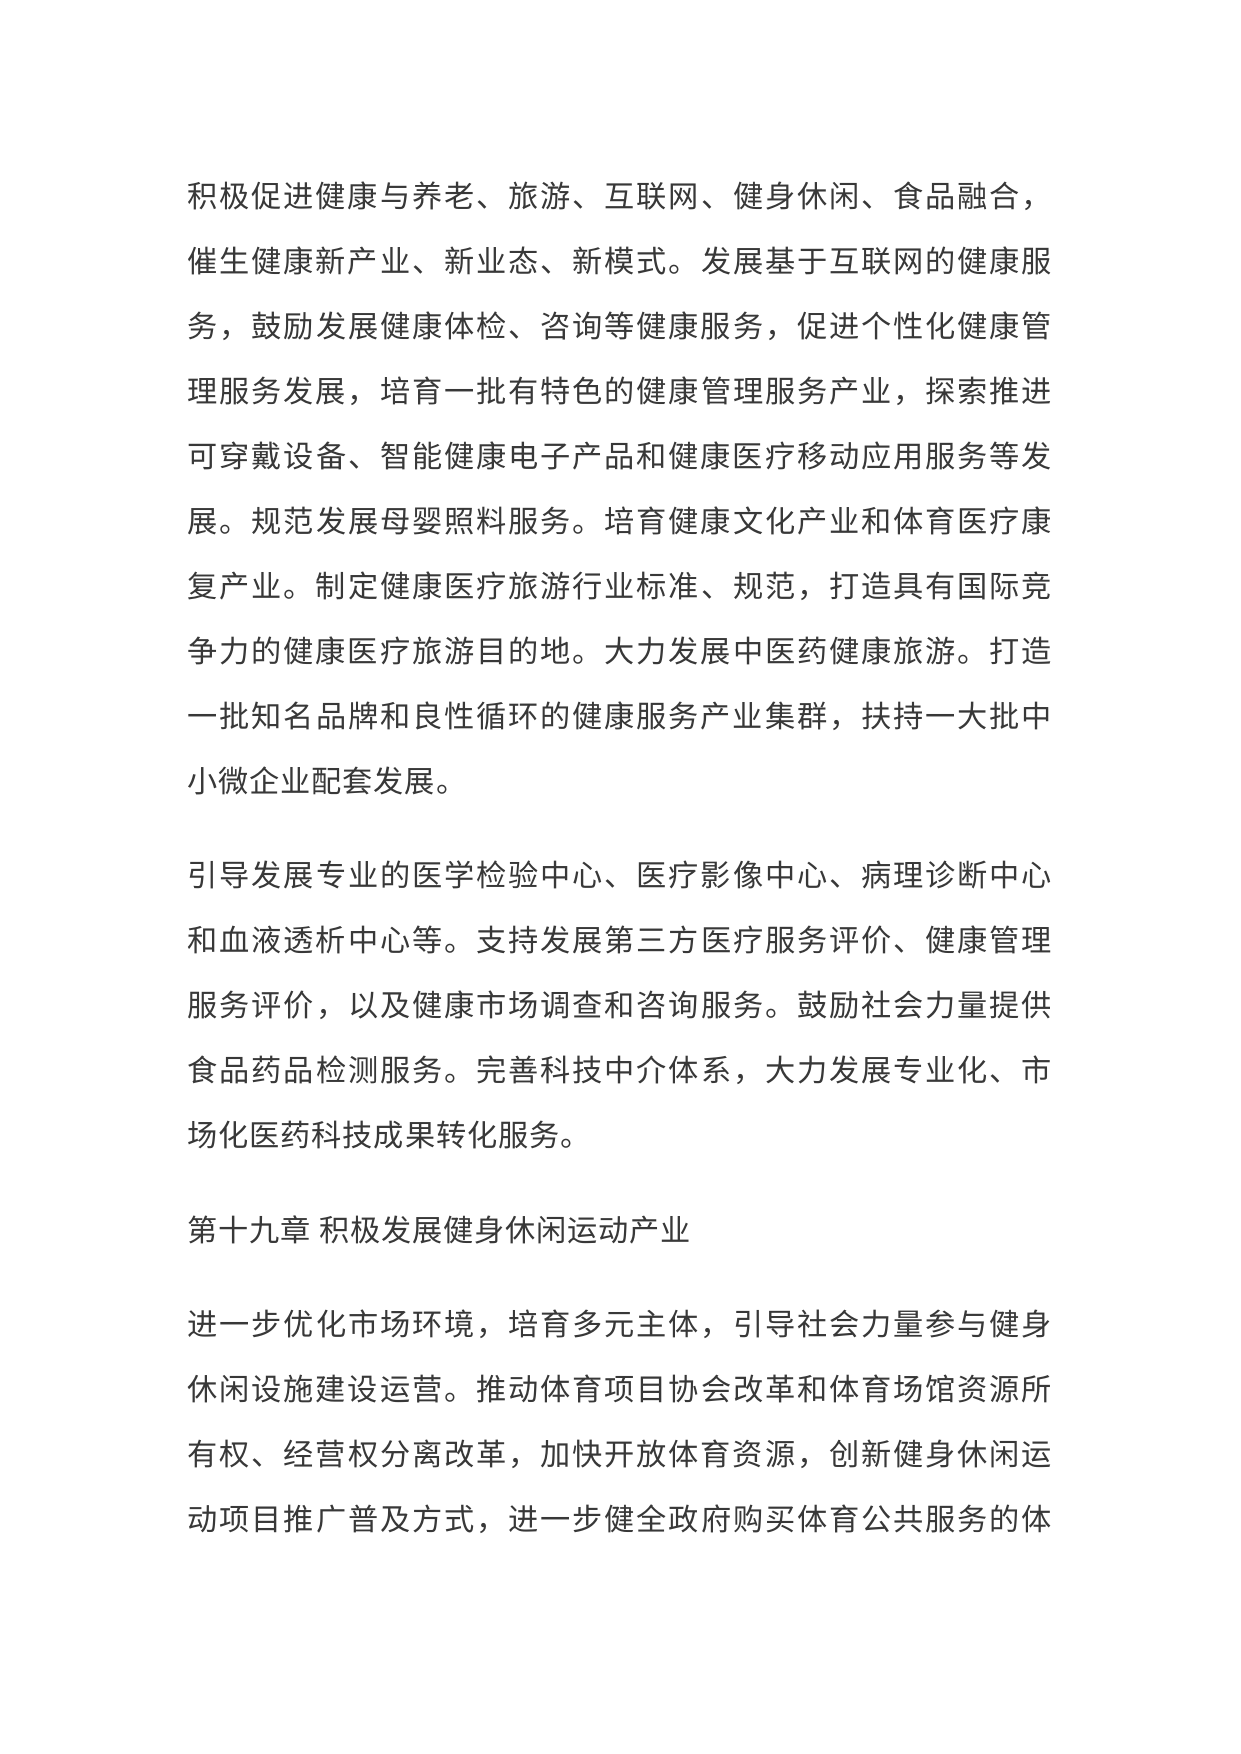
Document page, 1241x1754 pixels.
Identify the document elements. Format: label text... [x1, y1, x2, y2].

text 第十九章 积极发展健身休闲运动产业 [187, 1195, 1053, 1260]
text 引导发展专业的医学检验中心、医疗影像中心、病理诊断中心和血液透析中心等。支持发展第三方医疗服务评价、健康管理服务评价，以及健康市场调查和咨询服务。鼓励社会力量提供食品药品检测服务。完善科技中介体系，大力发展专业化、市场化医药科技成果转化服务。 [187, 841, 1053, 1166]
text 积极促进健康与养老、旅游、互联网、健身休闲、食品融合，催生健康新产业、新业态、新模式。发展基于互联网的健康服务，鼓励发展健康体检、咨询等健康服务，促进个性化健康管理服务发展，培育一批有特色的健康管理服务产业，探索推进可穿戴设备、智能健康电子产品和健康医疗移动应用服务等发展。规范发展母婴照料服务。培育健康文化产业和体育医疗康复产业。制定健康医疗旅游行业标准、规范，打造具有国际竞争力的健康医疗旅游目的地。大力发展中医药健康旅游。打造一批知名品牌和良性循环的健康服务产业集群，扶持一大批中小微企业配套发展。 [187, 162, 1053, 812]
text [187, 1289, 1053, 1549]
